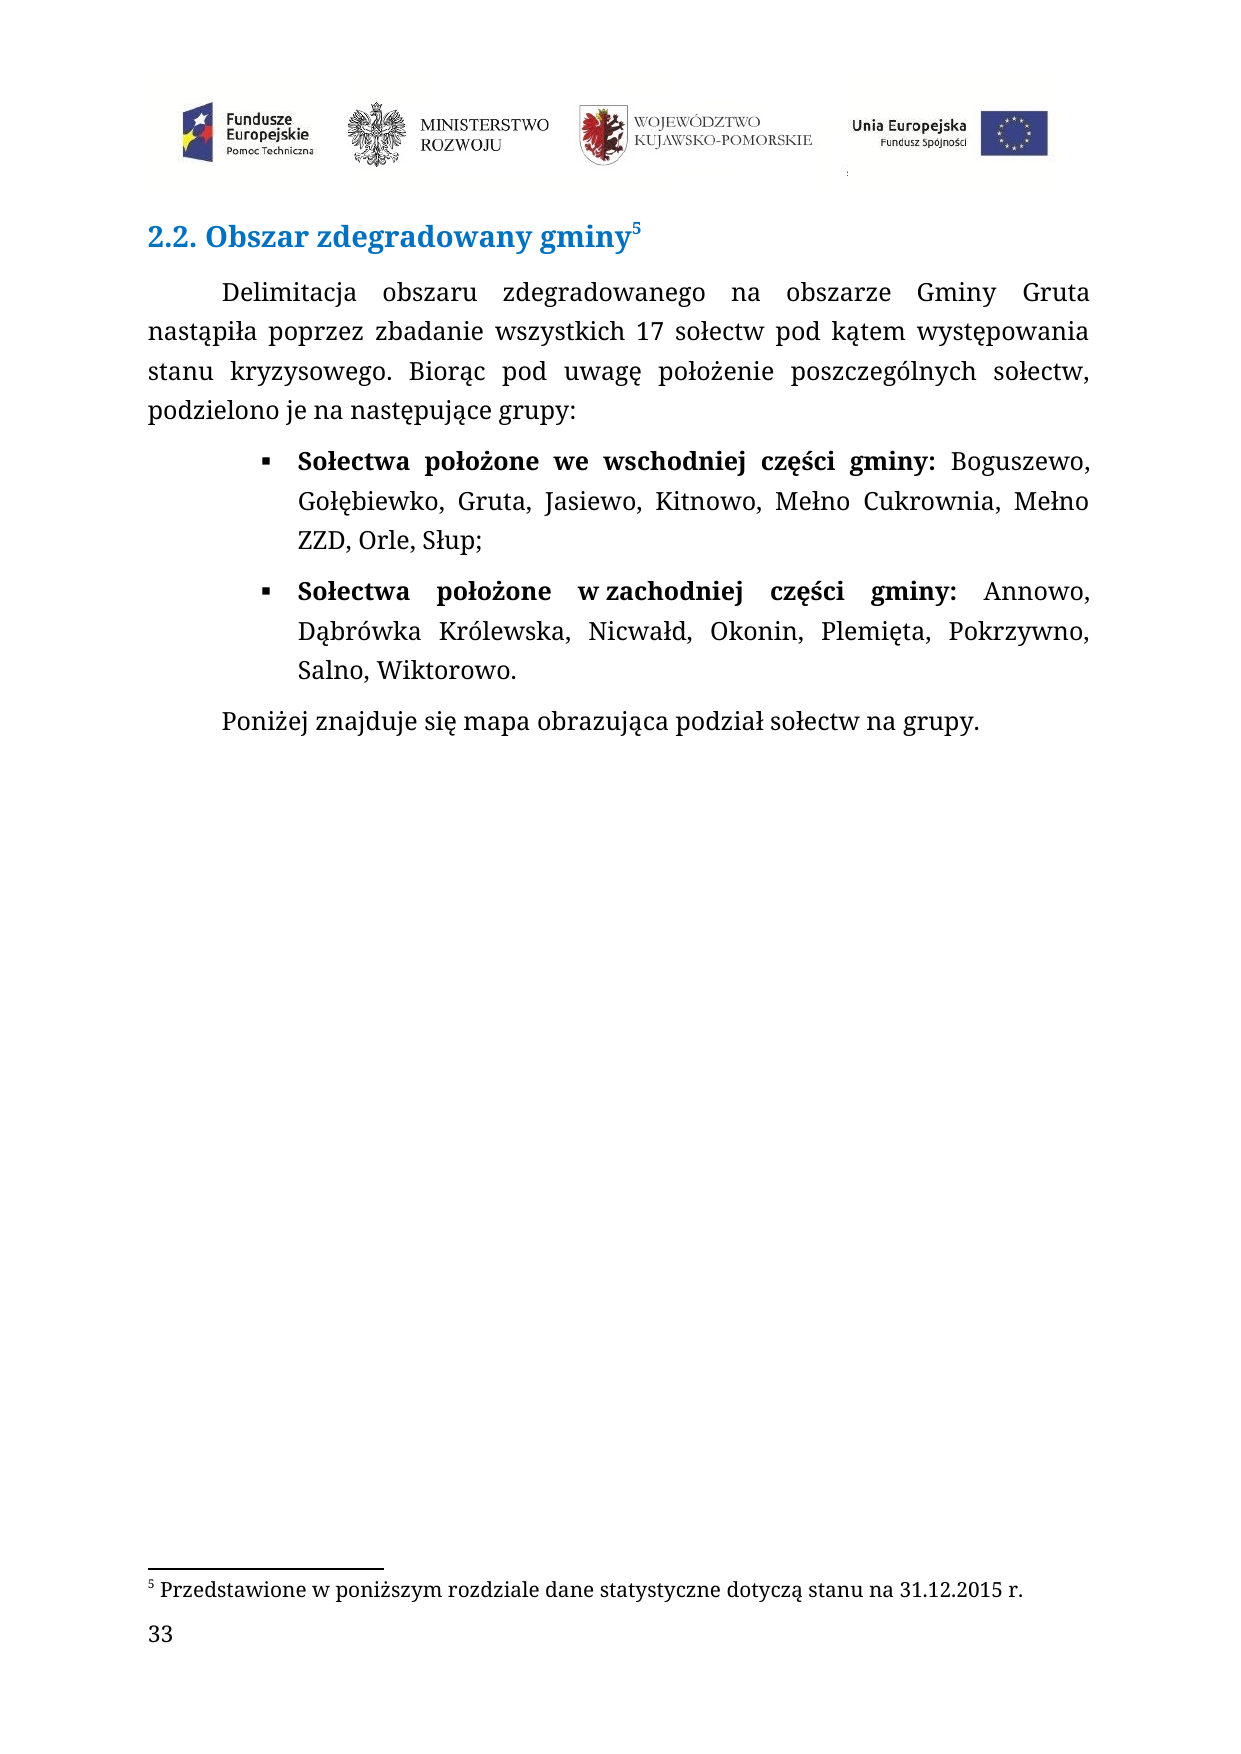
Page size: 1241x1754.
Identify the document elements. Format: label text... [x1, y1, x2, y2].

text Poniżej znajduje się mapa obrazująca podział sołectw na grupy. [148, 704, 1090, 738]
list Sołectwa położone w zachodniej części gminy: Annowo, Dąbrówka Królewska, Nicwałd, Okonin, Plemięta, Pokrzywno, Salno, Wiktorowo. [260, 574, 1090, 686]
picture [147, 73, 1091, 192]
text Delimitacja obszaru zdegradowanego na obszarze Gminy Gruta nastąpiła poprzez zbadanie wszystkich 17 sołectw pod kątem występowania stanu kryzysowego. Biorąc pod uwagę położenie poszczególnych sołectw, podzielono je na następujące grupy: [148, 275, 1090, 426]
subtitle 2.2. Obszar zdegradowany gminy [148, 217, 1090, 256]
list Sołectwa położone we wschodniej części gminy: Boguszewo, Gołębiewko, Gruta, Jasiewo, Kitnowo, Mełno Cukrownia, Mełno ZZD, Orle, Słup; [260, 444, 1090, 556]
